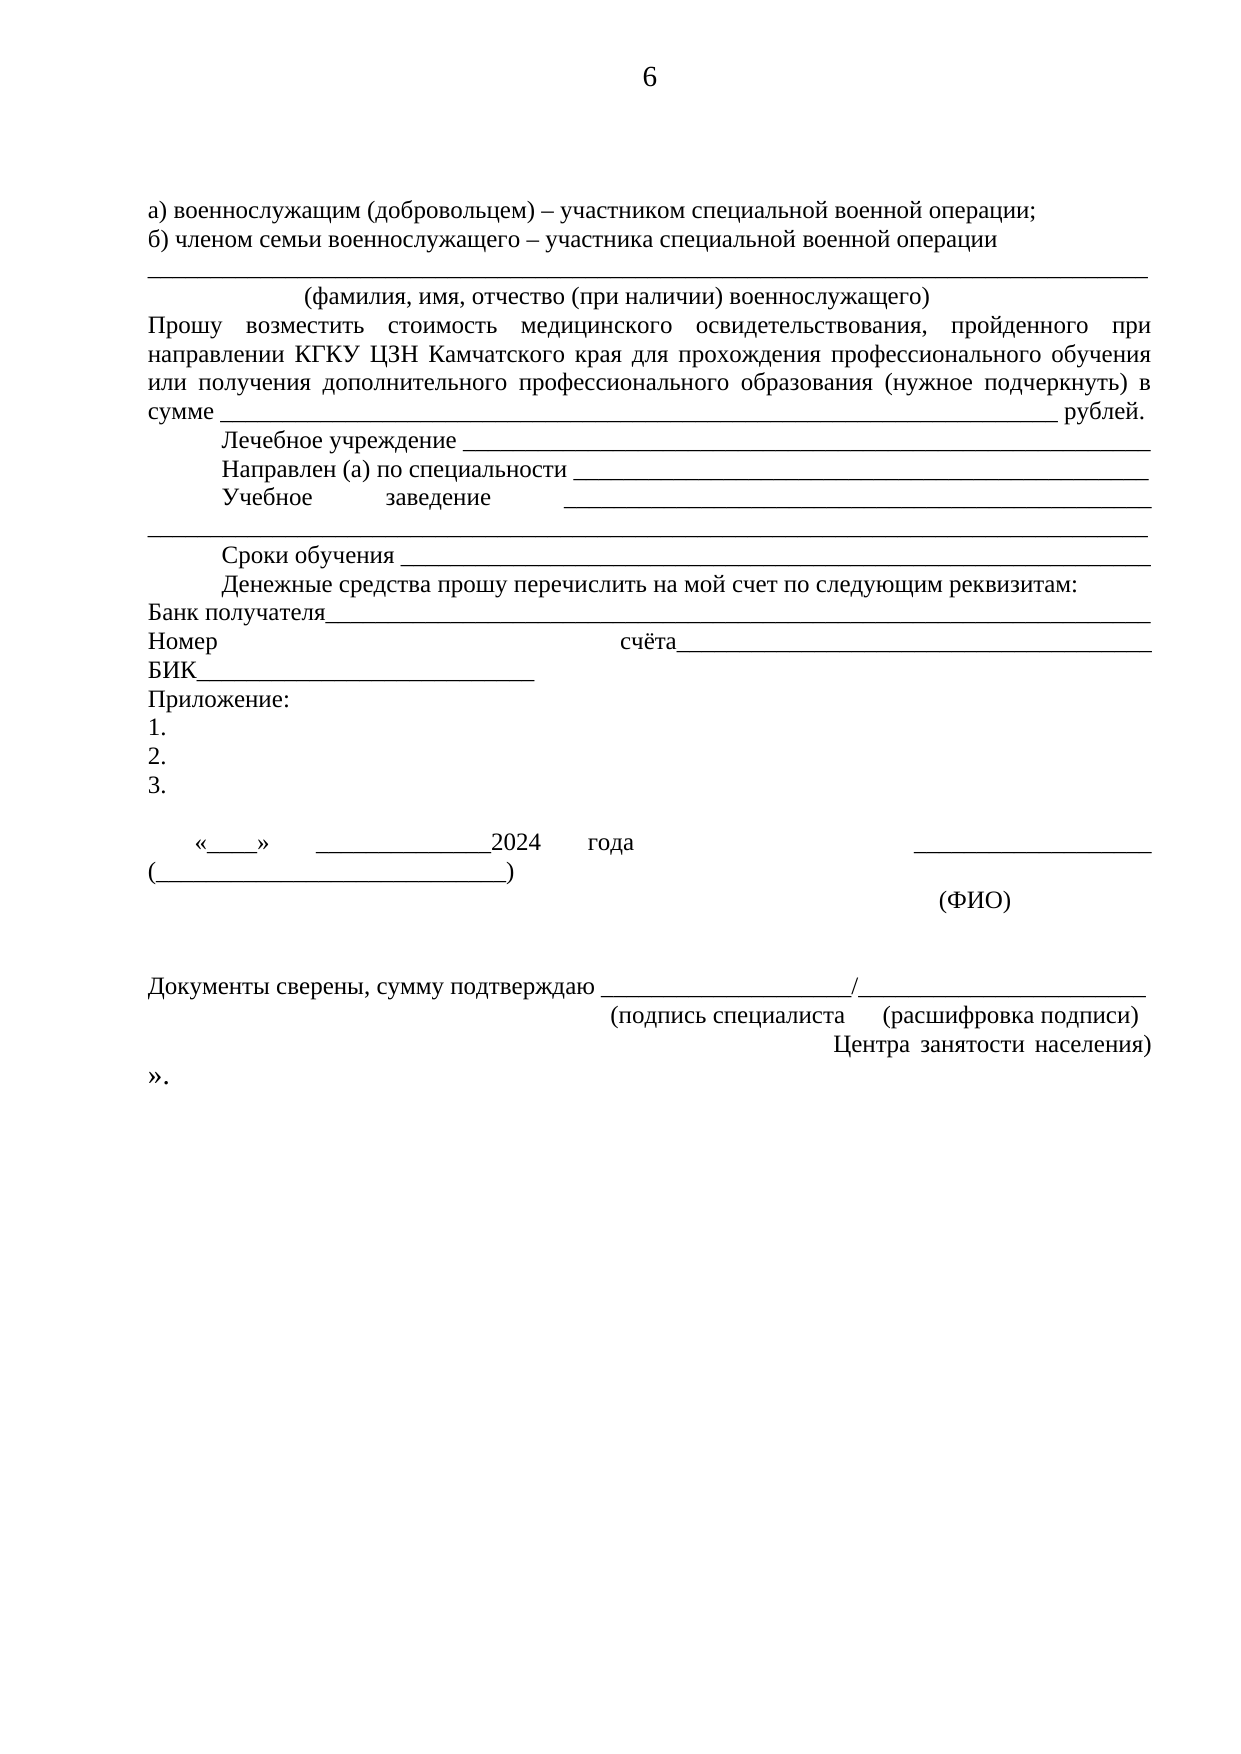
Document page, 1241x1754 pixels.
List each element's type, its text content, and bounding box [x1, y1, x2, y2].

text ________________________________________________________________________________ [148, 252, 1152, 281]
text 2. [148, 741, 1152, 770]
text Приложение: [148, 684, 1152, 712]
text Центра занятости населения) ». [148, 1029, 1152, 1091]
text Направлен (а) по специальности ______________________________________________ [148, 454, 1152, 482]
text Сроки обучения ____________________________________________________________ [148, 540, 1152, 569]
text Денежные средства прошу перечислить на мой счет по следующим реквизитам: [148, 569, 1152, 597]
text Прошу возместить стоимость медицинского освидетельствования, пройденного при направлении КГКУ ЦЗН Камчатского края для прохождения профессионального обучения или получения дополнительного профессионального образования (нужное подчеркнуть) в сумме ___________________________________________________________________ рублей. [148, 310, 1152, 425]
text Номер счёта______________________________________ БИК___________________________ [148, 626, 1152, 684]
text б) членом семьи военнослужащего – участника специальной военной операции [148, 224, 1152, 252]
text а) военнослужащим (добровольцем) – участником специальной военной операции; [148, 195, 1152, 224]
text 3. [148, 770, 1152, 799]
text «____» ______________2024 года ___________________ (____________________________) [148, 827, 1152, 885]
text (подпись специалиста (расшифровка подписи) [148, 1000, 1152, 1029]
text Учебное заведение _______________________________________________ ________________________________________________________________________________ [148, 482, 1152, 540]
text (ФИО) [148, 885, 1152, 914]
text 1. [148, 712, 1152, 741]
text Документы сверены, сумму подтверждаю ____________________/_______________________ [148, 971, 1152, 1000]
text (фамилия, имя, отчество (при наличии) военнослужащего) [148, 281, 1152, 310]
text Банк получателя__________________________________________________________________ [148, 597, 1152, 626]
text Лечебное учреждение _______________________________________________________ [148, 425, 1152, 454]
